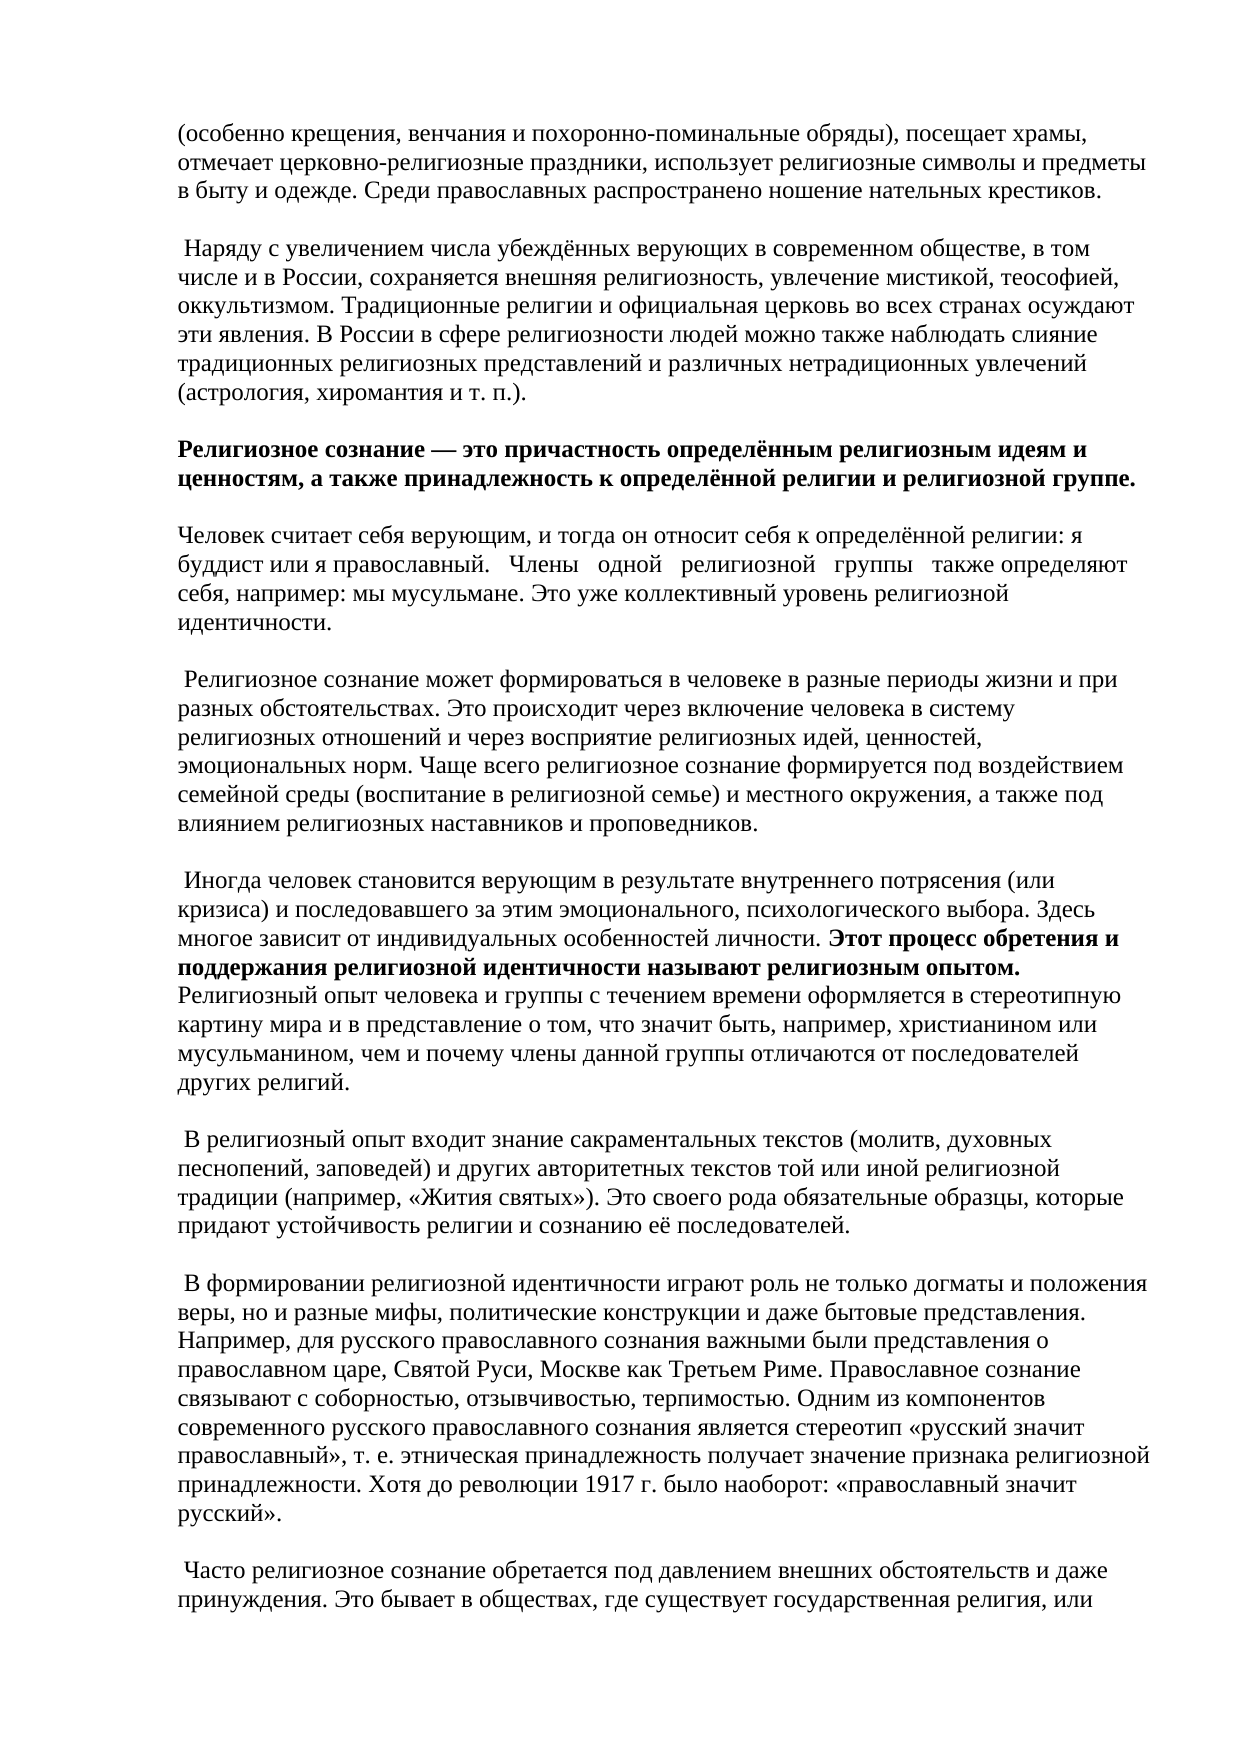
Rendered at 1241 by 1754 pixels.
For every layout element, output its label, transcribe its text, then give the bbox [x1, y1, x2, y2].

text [177, 118, 1152, 204]
text В религиозный опыт входит знание сакраментальных текстов (молитв, духовных песнопений, заповедей) и других авторитетных текстов той или иной религиозной традиции (например, «Жития святых»). Это своего рода обязательные образцы, которые придают устойчивость религии и сознанию её последователей. [177, 1124, 1152, 1239]
text Религиозное сознание — это причастность определённым религиозным идеям и ценностям, а также принадлежность к определённой религии и религиозной группе. [177, 434, 1152, 492]
text Человек считает себя верующим, и тогда он относит себя к определённой религии: я буддист или я православный. Члены одной религиозной группы также определяют себя, например: мы мусульмане. Это уже коллективный уровень религиозной идентичности. [177, 521, 1152, 636]
text Иногда человек становится верующим в результате внутреннего потрясения (или кризиса) и последовавшего за этим эмоционального, психологического выбора. Здесь многое зависит от индивидуальных особенностей личности. Этот процесс обретения и поддержания религиозной идентичности называют религиозным опытом. Религиозный опыт человека и группы с течением времени оформляется в стереотипную картину мира и в представление о том, что значит быть, например, христианином или мусульманином, чем и почему члены данной группы отличаются от последователей других религий. [177, 866, 1152, 1096]
text Религиозное сознание может формироваться в человеке в разные периоды жизни и при разных обстоятельствах. Это происходит через включение человека в систему религиозных отношений и через восприятие религиозных идей, ценностей, эмоциональных норм. Чаще всего религиозное сознание формируется под воздействием семейной среды (воспитание в религиозной семье) и местного окружения, а также под влиянием религиозных наставников и проповедников. [177, 664, 1152, 837]
text Наряду с увеличением числа убеждённых верующих в современном обществе, в том числе и в России, сохраняется внешняя религиозность, увлечение мистикой, теософией, оккультизмом. Традиционные религии и официальная церковь во всех странах осуждают эти явления. В России в сфере религиозности людей можно также наблюдать слияние традиционных религиозных представлений и различных нетрадиционных увлечений (астрология, хиромантия и т. п.). [177, 233, 1152, 406]
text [177, 1556, 1152, 1613]
text В формировании религиозной идентичности играют роль не только догматы и положения веры, но и разные мифы, политические конструкции и даже бытовые представления. Например, для русского православного сознания важными были представления о православном царе, Святой Руси, Москве как Третьем Риме. Православное сознание связывают с соборностью, отзывчивостью, терпимостью. Одним из компонентов современного русского православного сознания является стереотип «русский значит православный», т. е. этническая принадлежность получает значение признака религиозной принадлежности. Хотя до революции 1917 г. было наоборот: «православный значит русский». [177, 1268, 1152, 1527]
